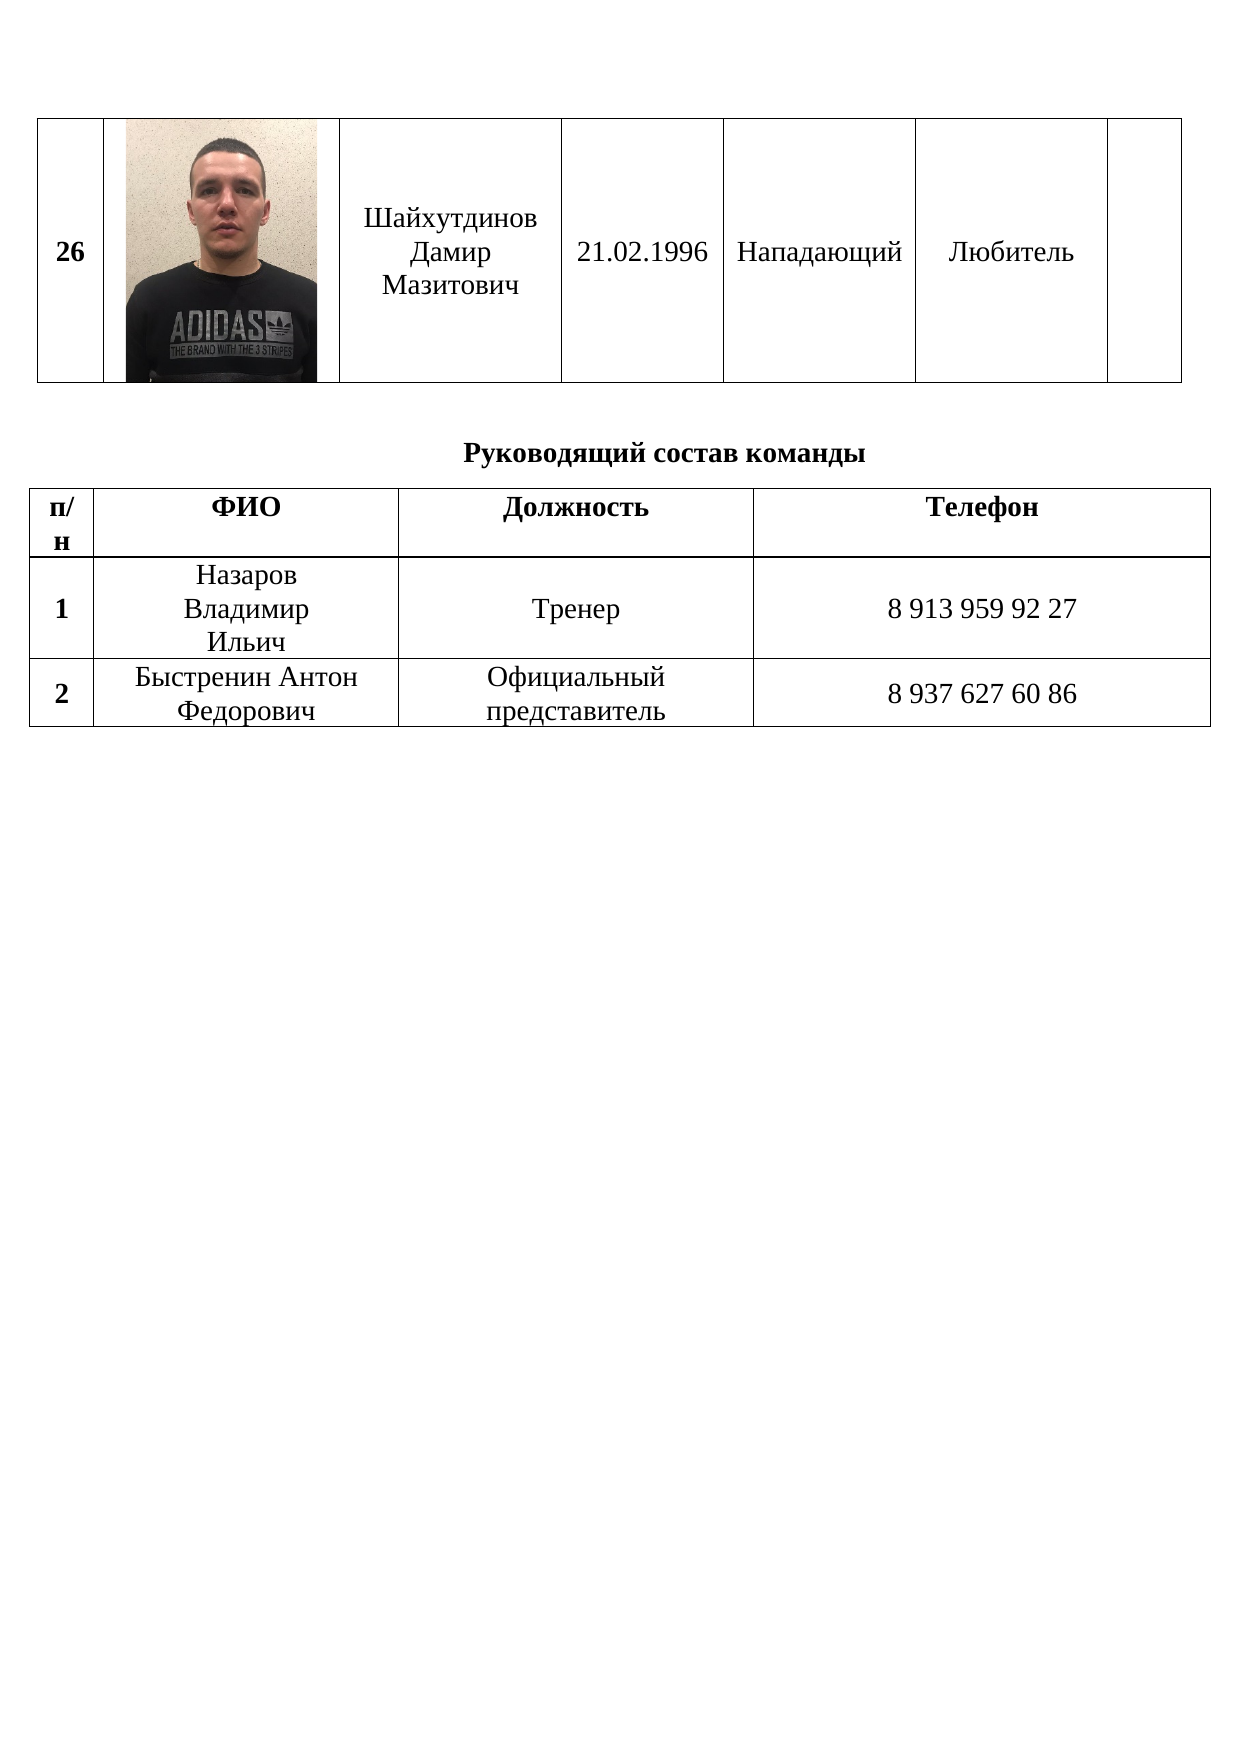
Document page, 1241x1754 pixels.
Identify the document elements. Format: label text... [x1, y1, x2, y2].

table_cell 1 [30, 558, 93, 658]
table_cell 8 937 627 60 86 [754, 659, 1210, 726]
table_cell Быстренин Антон Федорович [94, 659, 398, 726]
table_header Должность [399, 489, 753, 556]
table_cell [1108, 119, 1181, 382]
table_cell 2 [30, 659, 93, 726]
table_cell Тренер [399, 558, 753, 658]
text Руководящий состав команды [177, 436, 1152, 469]
table_cell Назаров Владимир Ильич [94, 558, 398, 658]
table_header Телефон [754, 489, 1210, 556]
table_cell [318, 119, 339, 382]
table_header п/н [30, 489, 93, 556]
table_cell Шайхутдинов Дамир Мазитович [340, 119, 561, 382]
table_cell 8 913 959 92 27 [754, 558, 1210, 658]
table_header ФИО [94, 489, 398, 556]
table_cell Нападающий [724, 119, 915, 382]
table_cell 21.02.1996 [562, 119, 723, 382]
table_cell Любитель [916, 119, 1107, 382]
picture [125, 119, 318, 382]
table_cell 26 [38, 119, 103, 382]
table_cell [104, 119, 125, 382]
table_cell Официальный представитель [399, 659, 753, 726]
